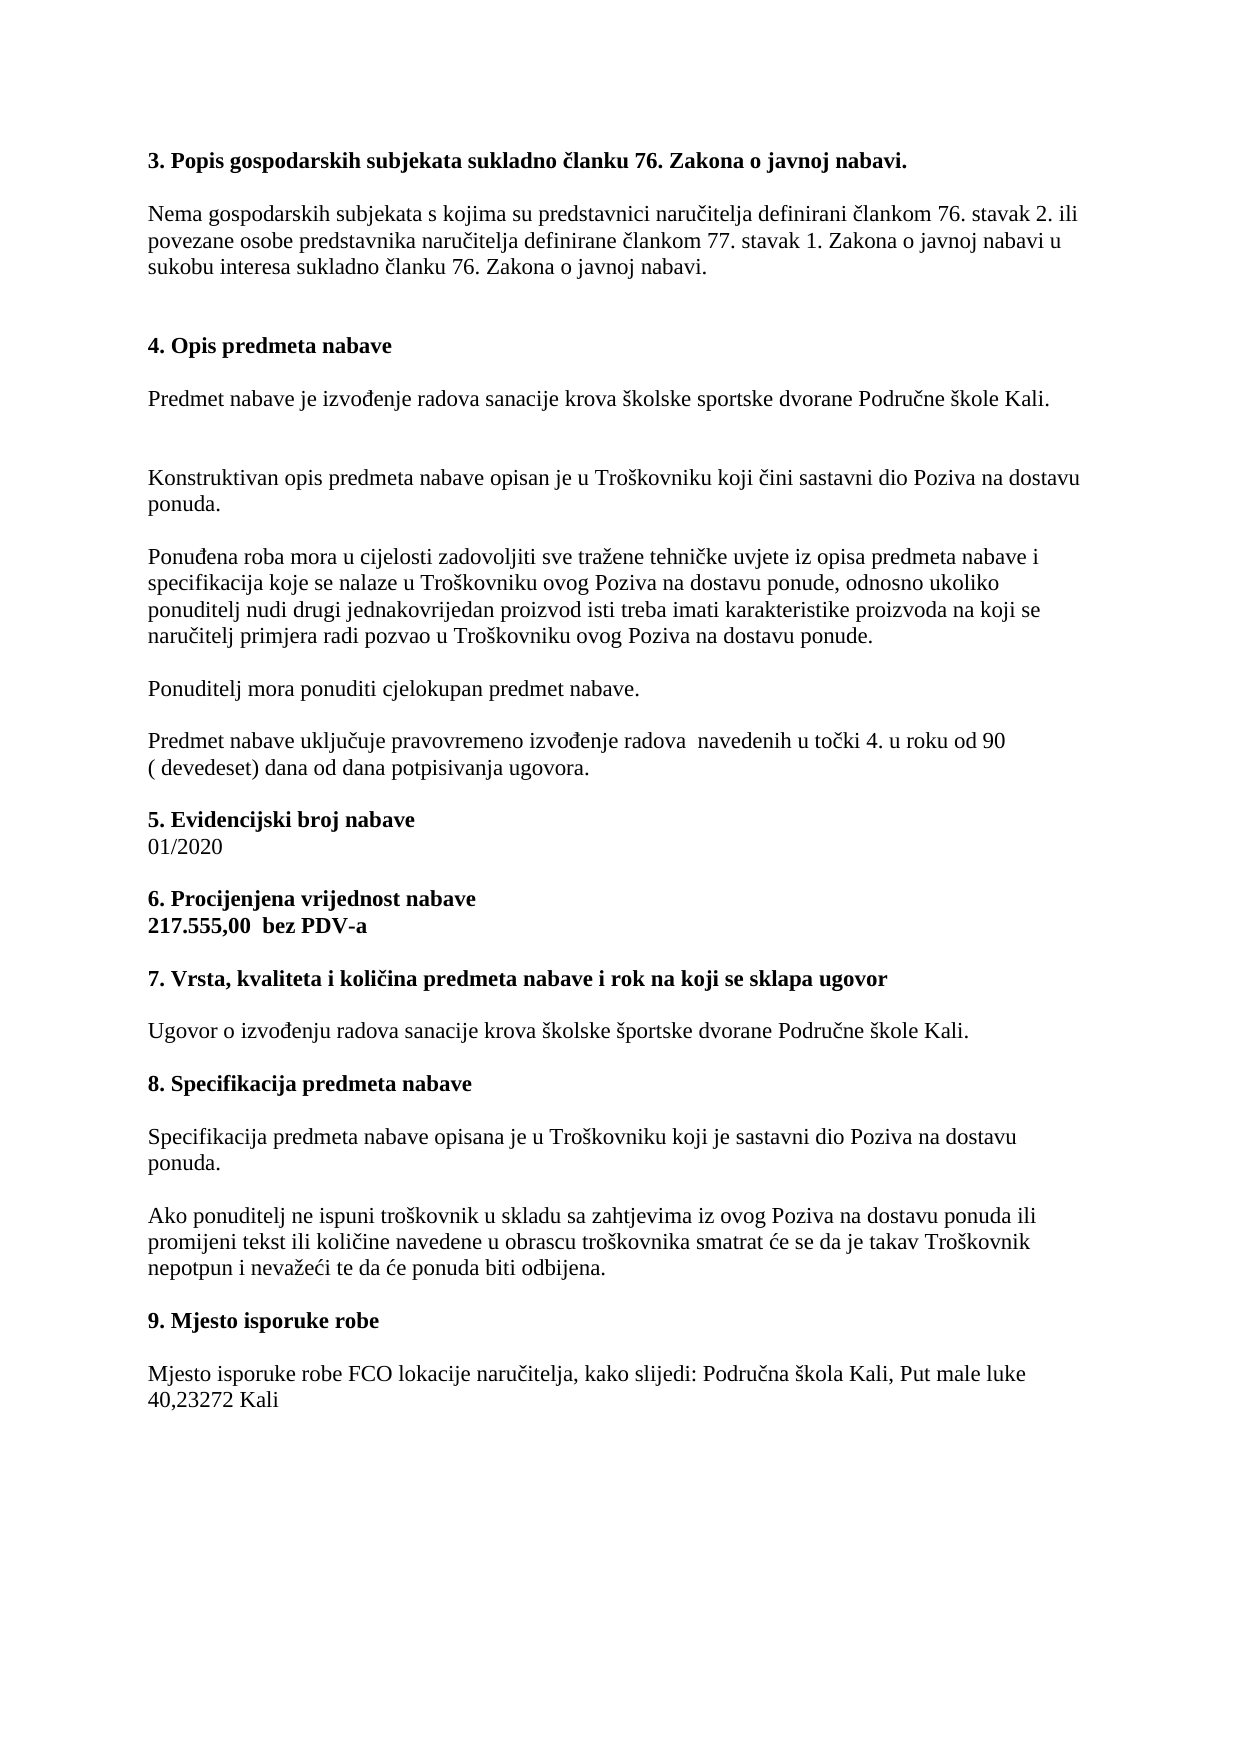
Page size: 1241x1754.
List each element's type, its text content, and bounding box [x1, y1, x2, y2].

text Ponuditelj mora ponuditi cjelokupan predmet nabave. [148, 675, 1093, 701]
text Specifikacija predmeta nabave opisana je u Troškovniku koji je sastavni dio Poziva na dostavu ponuda. [148, 1123, 1093, 1175]
text 5. Evidencijski broj nabave [148, 806, 1093, 833]
text Ugovor o izvođenju radova sanacije krova školske športske dvorane Područne škole Kali. [148, 1017, 1093, 1044]
text 01/2020 [148, 833, 1093, 859]
text Konstruktivan opis predmeta nabave opisan je u Troškovniku koji čini sastavni dio Poziva na dostavu ponuda. [148, 464, 1093, 517]
text 6. Procijenjena vrijednost nabave [148, 886, 1093, 912]
text Predmet nabave uključuje pravovremeno izvođenje radova navedenih u točki 4. u roku od 90 ( devedeset) dana od dana potpisivanja ugovora. [148, 727, 1093, 780]
text Ponuđena roba mora u cijelosti zadovoljiti sve tražene tehničke uvjete iz opisa predmeta nabave i specifikacija koje se nalaze u Troškovniku ovog Poziva na dostavu ponude, odnosno ukoliko ponuditelj nudi drugi jednakovrijedan proizvod isti treba imati karakteristike proizvoda na koji se naručitelj primjera radi pozvao u Troškovniku ovog Poziva na dostavu ponude. [148, 543, 1093, 648]
text 7. Vrsta, kvaliteta i količina predmeta nabave i rok na koji se sklapa ugovor [148, 964, 1093, 991]
text 9. Mjesto isporuke robe [148, 1307, 1093, 1333]
text Mjesto isporuke robe FCO lokacije naručitelja, kako slijedi: Područna škola Kali, Put male luke 40,23272 Kali [148, 1360, 1093, 1413]
text Nema gospodarskih subjekata s kojima su predstavnici naručitelja definirani člankom 76. stavak 2. ili povezane osobe predstavnika naručitelja definirane člankom 77. stavak 1. Zakona o javnoj nabavi u sukobu interesa sukladno članku 76. Zakona o javnoj nabavi. [148, 200, 1093, 279]
text Predmet nabave je izvođenje radova sanacije krova školske sportske dvorane Područne škole Kali. [148, 385, 1093, 411]
text Ako ponuditelj ne ispuni troškovnik u skladu sa zahtjevima iz ovog Poziva na dostavu ponuda ili promijeni tekst ili količine navedene u obrascu troškovnika smatrat će se da je takav Troškovnik nepotpun i nevažeći te da će ponuda biti odbijena. [148, 1202, 1093, 1281]
text 8. Specifikacija predmeta nabave [148, 1070, 1093, 1096]
text 3. Popis gospodarskih subjekata sukladno članku 76. Zakona o javnoj nabavi. [148, 148, 1093, 174]
text 217.555,00 bez PDV-a [148, 912, 1093, 938]
text 4. Opis predmeta nabave [148, 332, 1093, 358]
